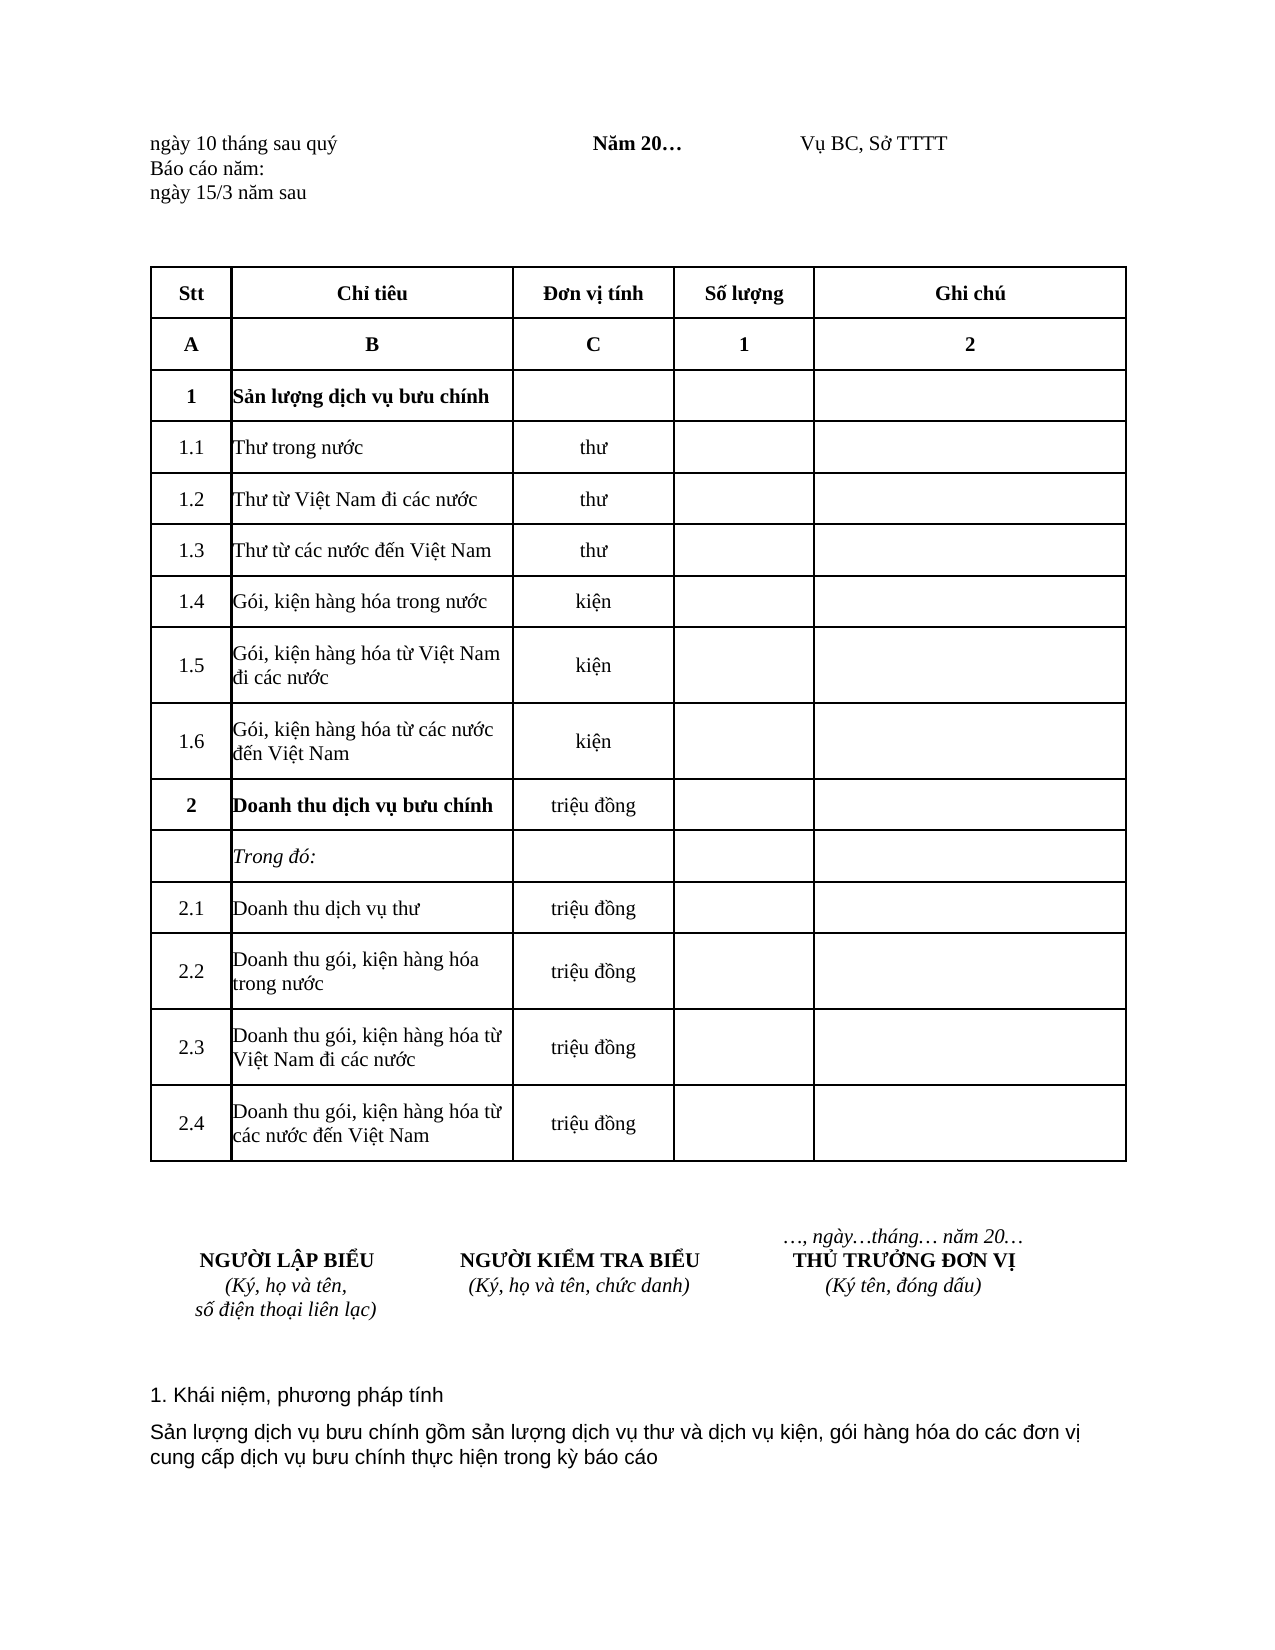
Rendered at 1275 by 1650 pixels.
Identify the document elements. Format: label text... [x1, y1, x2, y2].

table_cell [675, 831, 813, 881]
table_cell [815, 1086, 1125, 1159]
table_header Stt [152, 268, 230, 317]
table_cell [675, 525, 813, 574]
table_cell [815, 628, 1125, 702]
table_header NGƯỜI KIỂM TRA BIỂU (Ký, họ và tên, chức danh) [424, 1211, 736, 1333]
table_cell [815, 577, 1125, 626]
table_cell A [152, 319, 230, 369]
table_cell [815, 474, 1125, 523]
table_cell Gói, kiện hàng hóa trong nước [233, 577, 512, 626]
table_cell triệu đồng [514, 1010, 673, 1084]
table_cell Thư trong nước [233, 422, 512, 472]
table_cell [800, 118, 1125, 216]
table_cell Quý … /20… Năm 20… [475, 118, 800, 216]
table_cell [815, 780, 1125, 829]
table_cell Gói, kiện hàng hóa từ Việt Nam đi các nước [233, 628, 512, 702]
table_cell Doanh thu dịch vụ thư [233, 883, 512, 932]
table_cell 2 [815, 319, 1125, 369]
table_cell 1.6 [152, 704, 230, 778]
table_cell [675, 1010, 813, 1084]
table_cell Doanh thu gói, kiện hàng hóa từ Việt Nam đi các nước [233, 1010, 512, 1084]
table_cell C [514, 319, 673, 369]
table_cell 2.4 [152, 1086, 230, 1159]
table_cell [815, 934, 1125, 1008]
table_cell thư [514, 422, 673, 472]
table_cell triệu đồng [514, 883, 673, 932]
table_cell [815, 1010, 1125, 1084]
table_header Ghi chú [815, 268, 1125, 317]
table_cell triệu đồng [514, 1086, 673, 1159]
table_cell [815, 525, 1125, 574]
table_cell 2.1 [152, 883, 230, 932]
table_cell triệu đồng [514, 934, 673, 1008]
table_cell [675, 371, 813, 420]
table_cell 1.3 [152, 525, 230, 574]
table_cell 1 [675, 319, 813, 369]
table_cell 2.3 [152, 1010, 230, 1084]
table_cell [150, 118, 475, 216]
table_header …, ngày…tháng… năm 20… THỦ TRƯỞNG ĐƠN VỊ (Ký tên, đóng dấu) [736, 1211, 1072, 1333]
table_cell [815, 371, 1125, 420]
table_cell 1.4 [152, 577, 230, 626]
table_header Số lượng [675, 268, 813, 317]
table_cell 1.2 [152, 474, 230, 523]
table_cell Sản lượng dịch vụ bưu chính [233, 371, 512, 420]
table_cell [675, 577, 813, 626]
table_cell thư [514, 525, 673, 574]
table_cell [514, 371, 673, 420]
table_cell [815, 704, 1125, 778]
table_header NGƯỜI LẬP BIỂU (Ký, họ và tên, số điện thoại liên lạc) [150, 1211, 424, 1333]
table_cell Doanh thu gói, kiện hàng hóa từ các nước đến Việt Nam [233, 1086, 512, 1159]
table_cell Thư từ các nước đến Việt Nam [233, 525, 512, 574]
table_cell kiện [514, 628, 673, 702]
text Sản lượng dịch vụ bưu chính gồm sản lượng dịch vụ thư và dịch vụ kiện, gói hàng hóa do các đơn vị cung cấp dịch vụ bưu chính thực hiện trong kỳ báo cáo [150, 1420, 1125, 1468]
table_cell 1 [152, 371, 230, 420]
table_cell [675, 422, 813, 472]
table_cell Gói, kiện hàng hóa từ các nước đến Việt Nam [233, 704, 512, 778]
table_header Đơn vị tính [514, 268, 673, 317]
table_header Chỉ tiêu [233, 268, 512, 317]
table_cell Trong đó: [233, 831, 512, 881]
table_cell [675, 628, 813, 702]
table_cell thư [514, 474, 673, 523]
text 1. Khái niệm, phương pháp tính [150, 1383, 1125, 1407]
table_cell 1.1 [152, 422, 230, 472]
table_cell [815, 422, 1125, 472]
table_cell [514, 831, 673, 881]
table_cell Thư từ Việt Nam đi các nước [233, 474, 512, 523]
table_cell [815, 883, 1125, 932]
table_cell triệu đồng [514, 780, 673, 829]
table_cell 2.2 [152, 934, 230, 1008]
table_cell [675, 474, 813, 523]
table_cell [675, 1086, 813, 1159]
table_cell [152, 831, 230, 881]
table_cell [675, 780, 813, 829]
table_cell [675, 934, 813, 1008]
table_cell kiện [514, 577, 673, 626]
table_cell Doanh thu dịch vụ bưu chính [233, 780, 512, 829]
table_cell 2 [152, 780, 230, 829]
table_cell 1.5 [152, 628, 230, 702]
table_cell [815, 831, 1125, 881]
table_cell kiện [514, 704, 673, 778]
table_cell B [233, 319, 512, 369]
table_cell [675, 883, 813, 932]
table_cell [675, 704, 813, 778]
table_cell Doanh thu gói, kiện hàng hóa trong nước [233, 934, 512, 1008]
